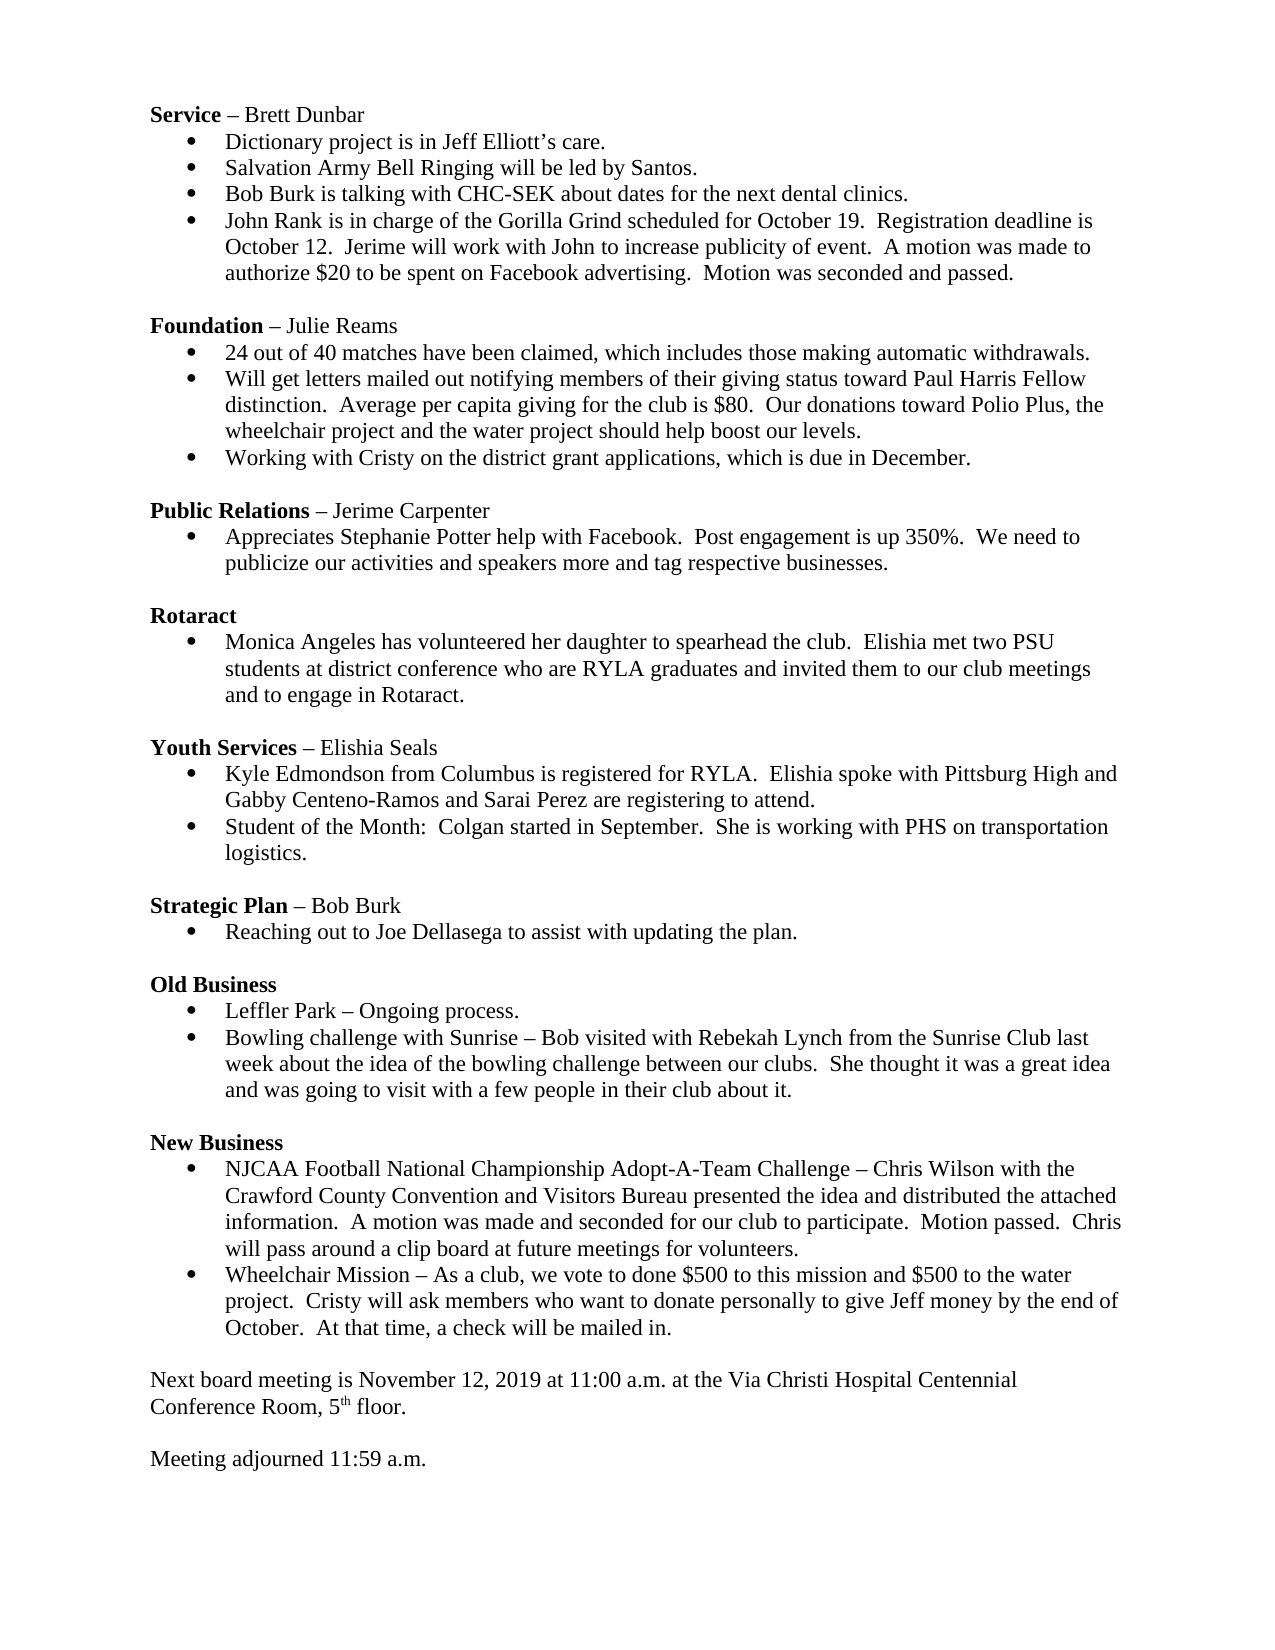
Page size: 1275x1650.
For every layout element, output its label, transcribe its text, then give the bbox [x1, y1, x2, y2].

list Wheelchair Mission – As a club, we vote to done $500 to this mission and $500 to the water project. Cristy will ask members who want to donate personally to give Jeff money by the end of October. At that time, a check will be mailed in. [187, 1261, 1125, 1340]
list Student of the Month: Colgan started in September. She is working with PHS on transportation logistics. [187, 813, 1125, 866]
text Rotaract [150, 602, 1125, 628]
text Service – Brett Dunbar [150, 101, 1125, 128]
list Working with Cristy on the district grant applications, which is due in December. [187, 444, 1125, 470]
list Will get letters mailed out notifying members of their giving status toward Paul Harris Fellow distinction. Average per capita giving for the club is $80. Our donations toward Polio Plus, the wheelchair project and the water project should help boost our levels. [187, 365, 1125, 444]
list Appreciates Stephanie Potter help with Facebook. Post engagement is up 350%. We need to publicize our activities and speakers more and tag respective businesses. [187, 523, 1125, 576]
list Bob Burk is talking with CHC-SEK about dates for the next dental clinics. [187, 180, 1125, 207]
text Youth Services – Elishia Seals [150, 734, 1125, 760]
list Kyle Edmondson from Columbus is registered for RYLA. Elishia spoke with Pittsburg High and Gabby Centeno-Ramos and Sarai Perez are registering to attend. [187, 760, 1125, 813]
text Next board meeting is November 12, 2019 at 11:00 a.m. at the Via Christi Hospital Centennial Conference Room, 5th floor. [150, 1366, 1125, 1419]
text Public Relations – Jerime Carpenter [150, 497, 1125, 523]
list Reaching out to Joe Dellasega to assist with updating the plan. [187, 918, 1125, 945]
text Strategic Plan – Bob Burk [150, 892, 1125, 918]
text Meeting adjourned 11:59 a.m. [150, 1445, 1125, 1472]
list NJCAA Football National Championship Adopt-A-Team Challenge – Chris Wilson with the Crawford County Convention and Visitors Bureau presented the idea and distributed the attached information. A motion was made and seconded for our club to participate. Motion passed. Chris will pass around a clip board at future meetings for volunteers. [187, 1156, 1125, 1261]
text New Business [150, 1129, 1125, 1156]
list Monica Angeles has volunteered her daughter to spearhead the club. Elishia met two PSU students at district conference who are RYLA graduates and invited them to our club meetings and to engage in Rotaract. [187, 628, 1125, 707]
list Leffler Park – Ongoing process. [187, 997, 1125, 1024]
list John Rank is in charge of the Gorilla Grind scheduled for October 19. Registration deadline is October 12. Jerime will work with John to increase publicity of event. A motion was made to authorize $20 to be spent on Facebook advertising. Motion was seconded and passed. [187, 207, 1125, 286]
list 24 out of 40 matches have been claimed, which includes those making automatic withdrawals. [187, 338, 1125, 365]
list Salvation Army Bell Ringing will be led by Santos. [187, 154, 1125, 180]
text Old Business [150, 971, 1125, 997]
list Bowling challenge with Sunrise – Bob visited with Rebekah Lynch from the Sunrise Club last week about the idea of the bowling challenge between our clubs. She thought it was a great idea and was going to visit with a few people in their club about it. [187, 1024, 1125, 1103]
text Foundation – Julie Reams [150, 312, 1125, 338]
list Dictionary project is in Jeff Elliott’s care. [187, 128, 1125, 154]
